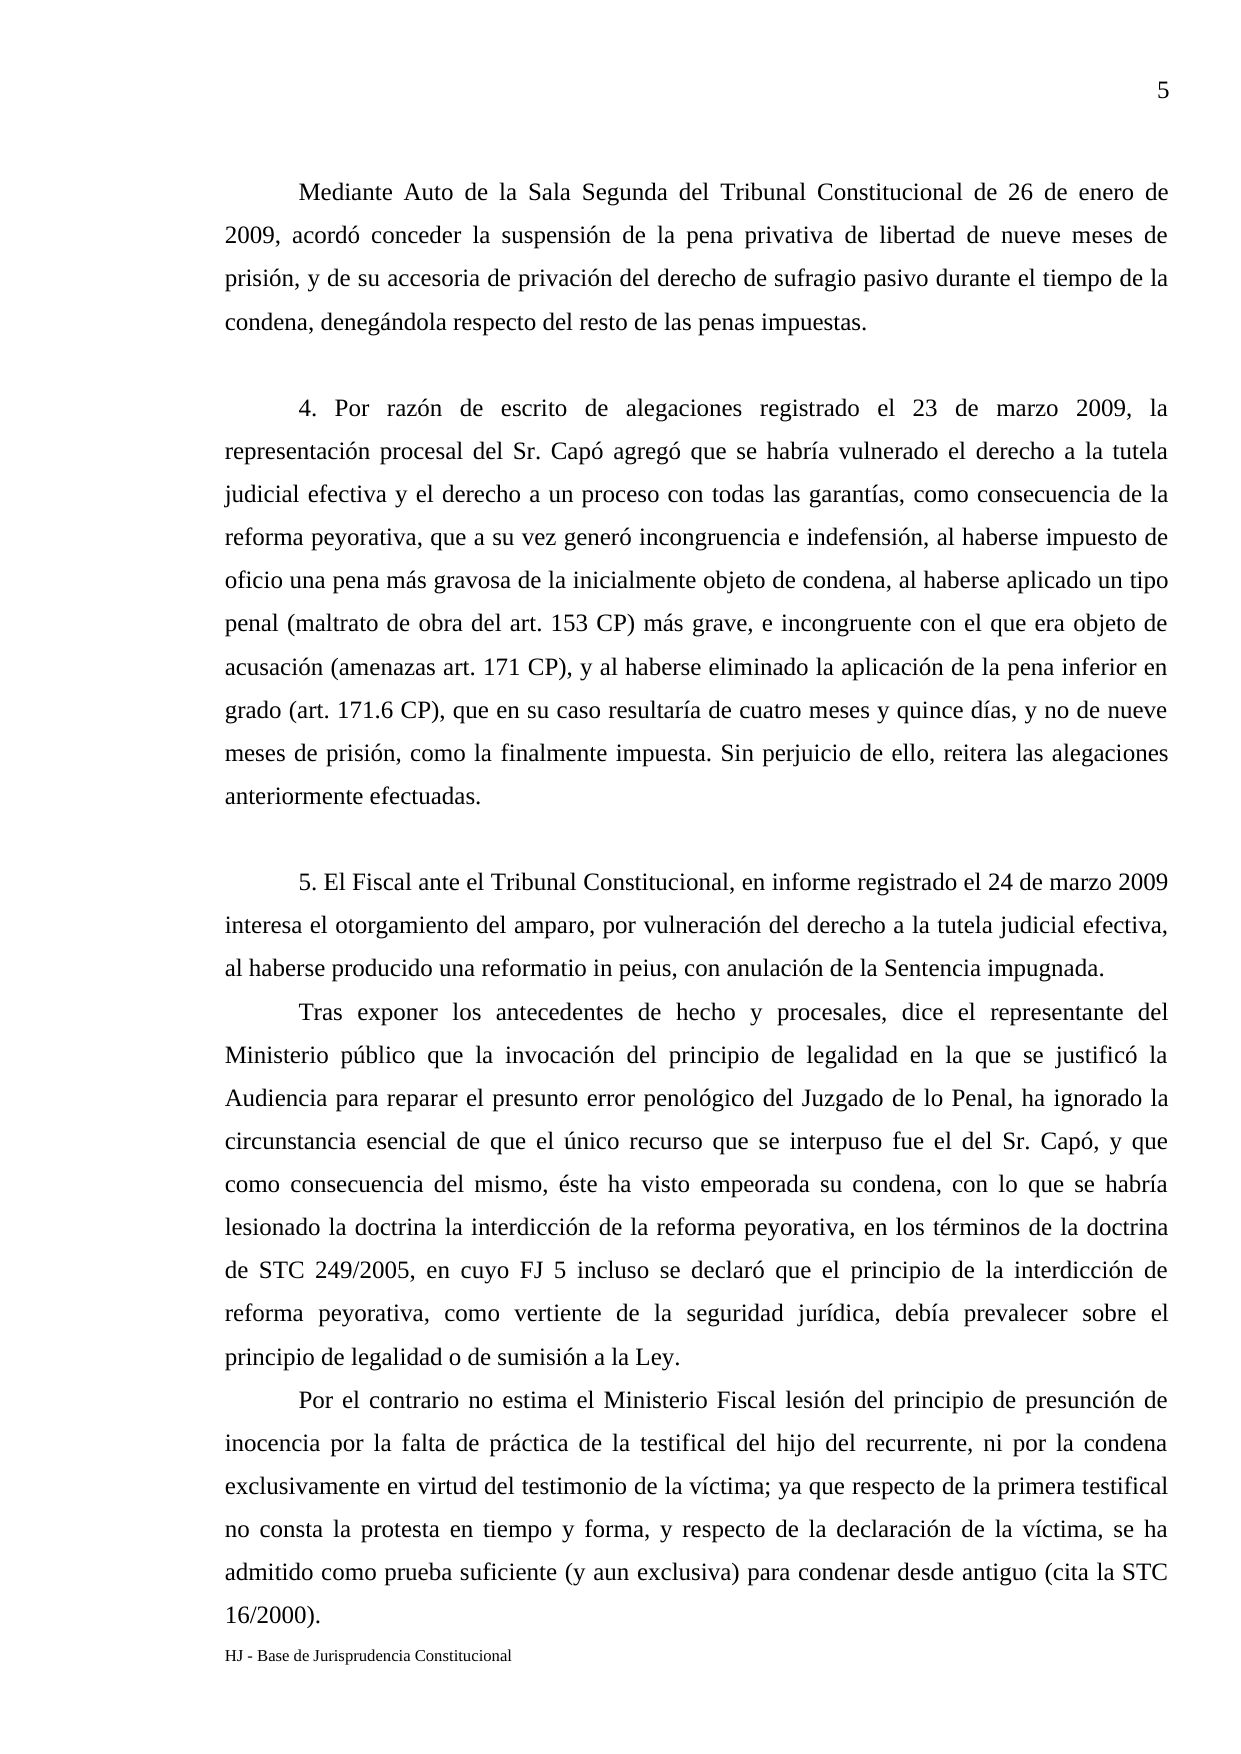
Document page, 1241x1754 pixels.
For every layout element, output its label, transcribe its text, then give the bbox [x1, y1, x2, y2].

text Por el contrario no estima el Ministerio Fiscal lesión del principio de presunción de inocencia por la falta de práctica de la testifical del hijo del recurrente, ni por la condena exclusivamente en virtud del testimonio de la víctima; ya que respecto de la primera testifical no consta la protesta en tiempo y forma, y respecto de la declaración de la víctima, se ha admitido como prueba suficiente (y aun exclusiva) para condenar desde antiguo (cita la STC 16/2000). [224, 1385, 1169, 1629]
text Mediante Auto de la Sala Segunda del Tribunal Constitucional de 26 de enero de 2009, acordó conceder la suspensión de la pena privativa de libertad de nueve meses de prisión, y de su accesoria de privación del derecho de sufragio pasivo durante el tiempo de la condena, denegándola respecto del resto de las penas impuestas. [224, 177, 1169, 335]
text Tras exponer los antecedentes de hecho y procesales, dice el representante del Ministerio público que la invocación del principio de legalidad en la que se justificó la Audiencia para reparar el presunto error penológico del Juzgado de lo Penal, ha ignorado la circunstancia esencial de que el único recurso que se interpuso fue el del Sr. Capó, y que como consecuencia del mismo, éste ha visto empeorada su condena, con lo que se habría lesionado la doctrina la interdicción de la reforma peyorativa, en los términos de la doctrina de STC 249/2005, en cuyo FJ 5 incluso se declaró que el principio de la interdicción de reforma peyorativa, como vertiente de la seguridad jurídica, debía prevalecer sobre el principio de legalidad o de sumisión a la Ley. [224, 997, 1169, 1370]
text 4. Por razón de escrito de alegaciones registrado el 23 de marzo 2009, la representación procesal del Sr. Capó agregó que se habría vulnerado el derecho a la tutela judicial efectiva y el derecho a un proceso con todas las garantías, como consecuencia de la reforma peyorativa, que a su vez generó incongruencia e indefensión, al haberse impuesto de oficio una pena más gravosa de la inicialmente objeto de condena, al haberse aplicado un tipo penal (maltrato de obra del art. 153 CP) más grave, e incongruente con el que era objeto de acusación (amenazas art. 171 CP), y al haberse eliminado la aplicación de la pena inferior en grado (art. 171.6 CP), que en su caso resultaría de cuatro meses y quince días, y no de nueve meses de prisión, como la finalmente impuesta. Sin perjuicio de ello, reitera las alegaciones anteriormente efectuadas. [224, 393, 1169, 810]
text 5. El Fiscal ante el Tribunal Constitucional, en informe registrado el 24 de marzo 2009 interesa el otorgamiento del amparo, por vulneración del derecho a la tutela judicial efectiva, al haberse producido una reformatio in peius, con anulación de la Sentencia impugnada. [224, 867, 1169, 982]
